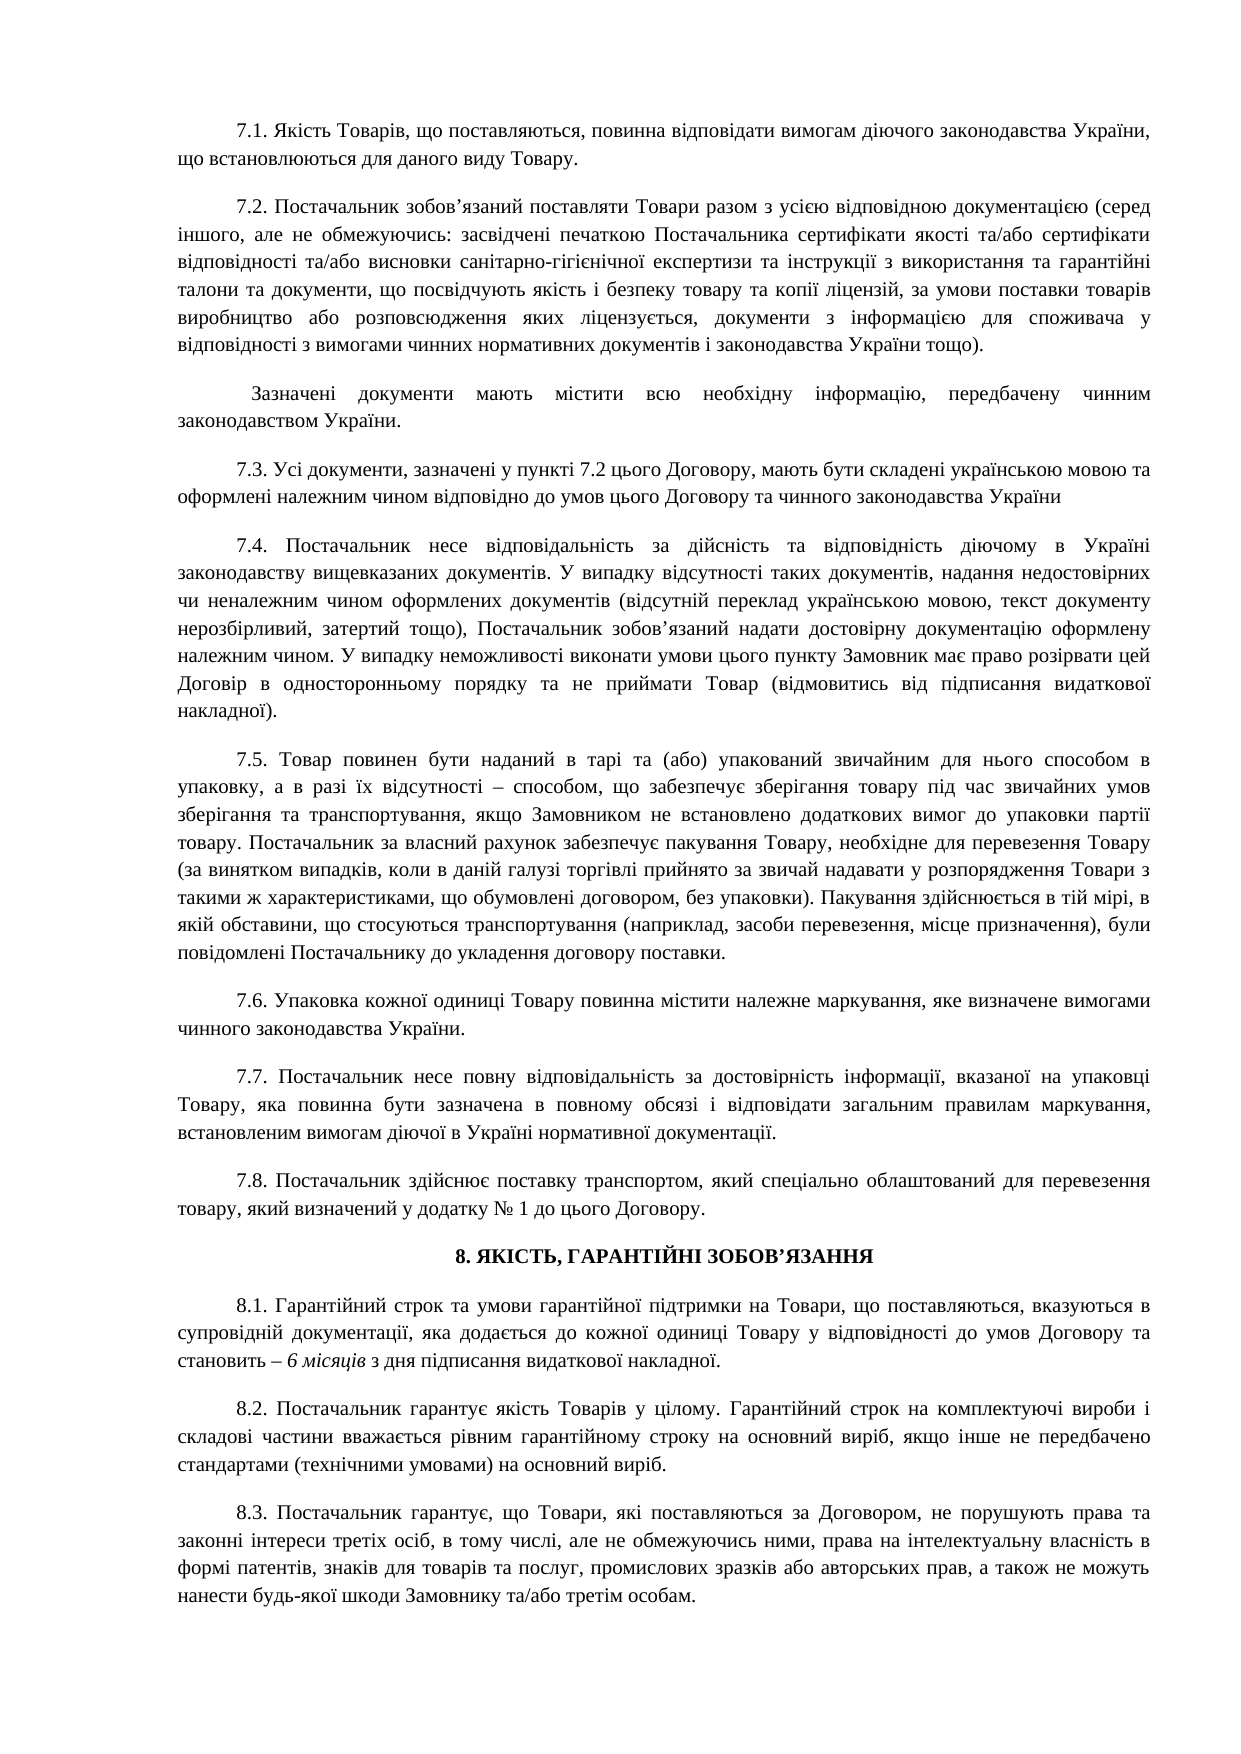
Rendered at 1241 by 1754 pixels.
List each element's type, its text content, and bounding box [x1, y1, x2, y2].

text 7.4. Постачальник несе відповідальність за дійсність та відповідність діючому в Україні законодавству вищевказаних документів. У випадку відсутності таких документів, надання недостовірних чи неналежним чином оформлених документів (відсутній переклад українською мовою, текст документу нерозбірливий, затертий тощо), Постачальник зобов’язаний надати достовірну документацію оформлену належним чином. У випадку неможливості виконати умови цього пункту Замовник має право розірвати цей Договір в односторонньому порядку та не приймати Товар (відмовитись від підписання видаткової накладної). [177, 533, 1152, 722]
text 7.5. Товар повинен бути наданий в тарі та (або) упакований звичайним для нього способом в упаковку, а в разі їх відсутності – способом, що забезпечує зберігання товару під час звичайних умов зберігання та транспортування, якщо Замовником не встановлено додаткових вимог до упаковки партії товару. Постачальник за власний рахунок забезпечує пакування Товару, необхідне для перевезення Товару (за винятком випадків, коли в даній галузі торгівлі прийнято за звичай надавати у розпорядження Товари з такими ж характеристиками, що обумовлені договором, без упаковки). Пакування здійснюється в тій мірі, в якій обставини, що стосуються транспортування (наприклад, засоби перевезення, місце призначення), були повідомлені Постачальнику до укладення договору поставки. [177, 747, 1152, 964]
text 7.3. Усі документи, зазначені у пункті 7.2 цього Договору, мають бути складені українською мовою та оформлені належним чином відповідно до умов цього Договору та чинного законодавства України [177, 457, 1152, 508]
text 8.2. Постачальник гарантує якість Товарів у цілому. Гарантійний строк на комплектуючі вироби і складові частини вважається рівним гарантійному строку на основний виріб, якщо інше не передбачено стандартами (технічними умовами) на основний виріб. [177, 1396, 1152, 1476]
text Зазначені документи мають містити всю необхідну інформацію, передбачену чинним законодавством України. [177, 381, 1152, 432]
text 8. ЯКІСТЬ, ГАРАНТІЙНІ ЗОБОВ’ЯЗАННЯ [177, 1244, 1152, 1268]
text 7.6. Упаковка кожної одиниці Товару повинна містити належне маркування, яке визначене вимогами чинного законодавства України. [177, 988, 1152, 1040]
text 7.1. Якість Товарів, що поставляються, повинна відповідати вимогам діючого законодавства України, що встановлюються для даного виду Товару. [177, 118, 1152, 170]
text 7.7. Постачальник несе повну відповідальність за достовірність інформації, вказаної на упаковці Товару, яка повинна бути зазначена в повному обсязі і відповідати загальним правилам маркування, встановленим вимогам діючої в Україні нормативної документації. [177, 1064, 1152, 1144]
text 8.1. Гарантійний строк та умови гарантійної підтримки на Товари, що поставляються, вказуються в супровідній документації, яка додається до кожної одиниці Товару у відповідності до умов Договору та становить – 6 місяців з дня підписання видаткової накладної. [177, 1293, 1152, 1372]
text 7.8. Постачальник здійснює поставку транспортом, який спеціально облаштований для перевезення товару, який визначений у додатку № 1 до цього Договору. [177, 1168, 1152, 1220]
text 8.3. Постачальник гарантує, що Товари, які поставляються за Договором, не порушують права та законні інтереси третіх осіб, в тому числі, але не обмежуючись ними, права на інтелектуальну власність в формі патентів, знаків для товарів та послуг, промислових зразків або авторських прав, а також не можуть нанести будь-якої шкоди Замовнику та/або третім особам. [177, 1500, 1152, 1607]
text 7.2. Постачальник зобов’язаний поставляти Товари разом з усією відповідною документацією (серед іншого, але не обмежуючись: засвідчені печаткою Постачальника сертифікати якості та/або сертифікати відповідності та/або висновки санітарно-гігієнічної експертизи та інструкції з використання та гарантійні талони та документи, що посвідчують якість і безпеку товару та копії ліцензій, за умови поставки товарів виробництво або розповсюдження яких ліцензується, документи з інформацією для споживача у відповідності з вимогами чинних нормативних документів і законодавства України тощо). [177, 194, 1152, 356]
